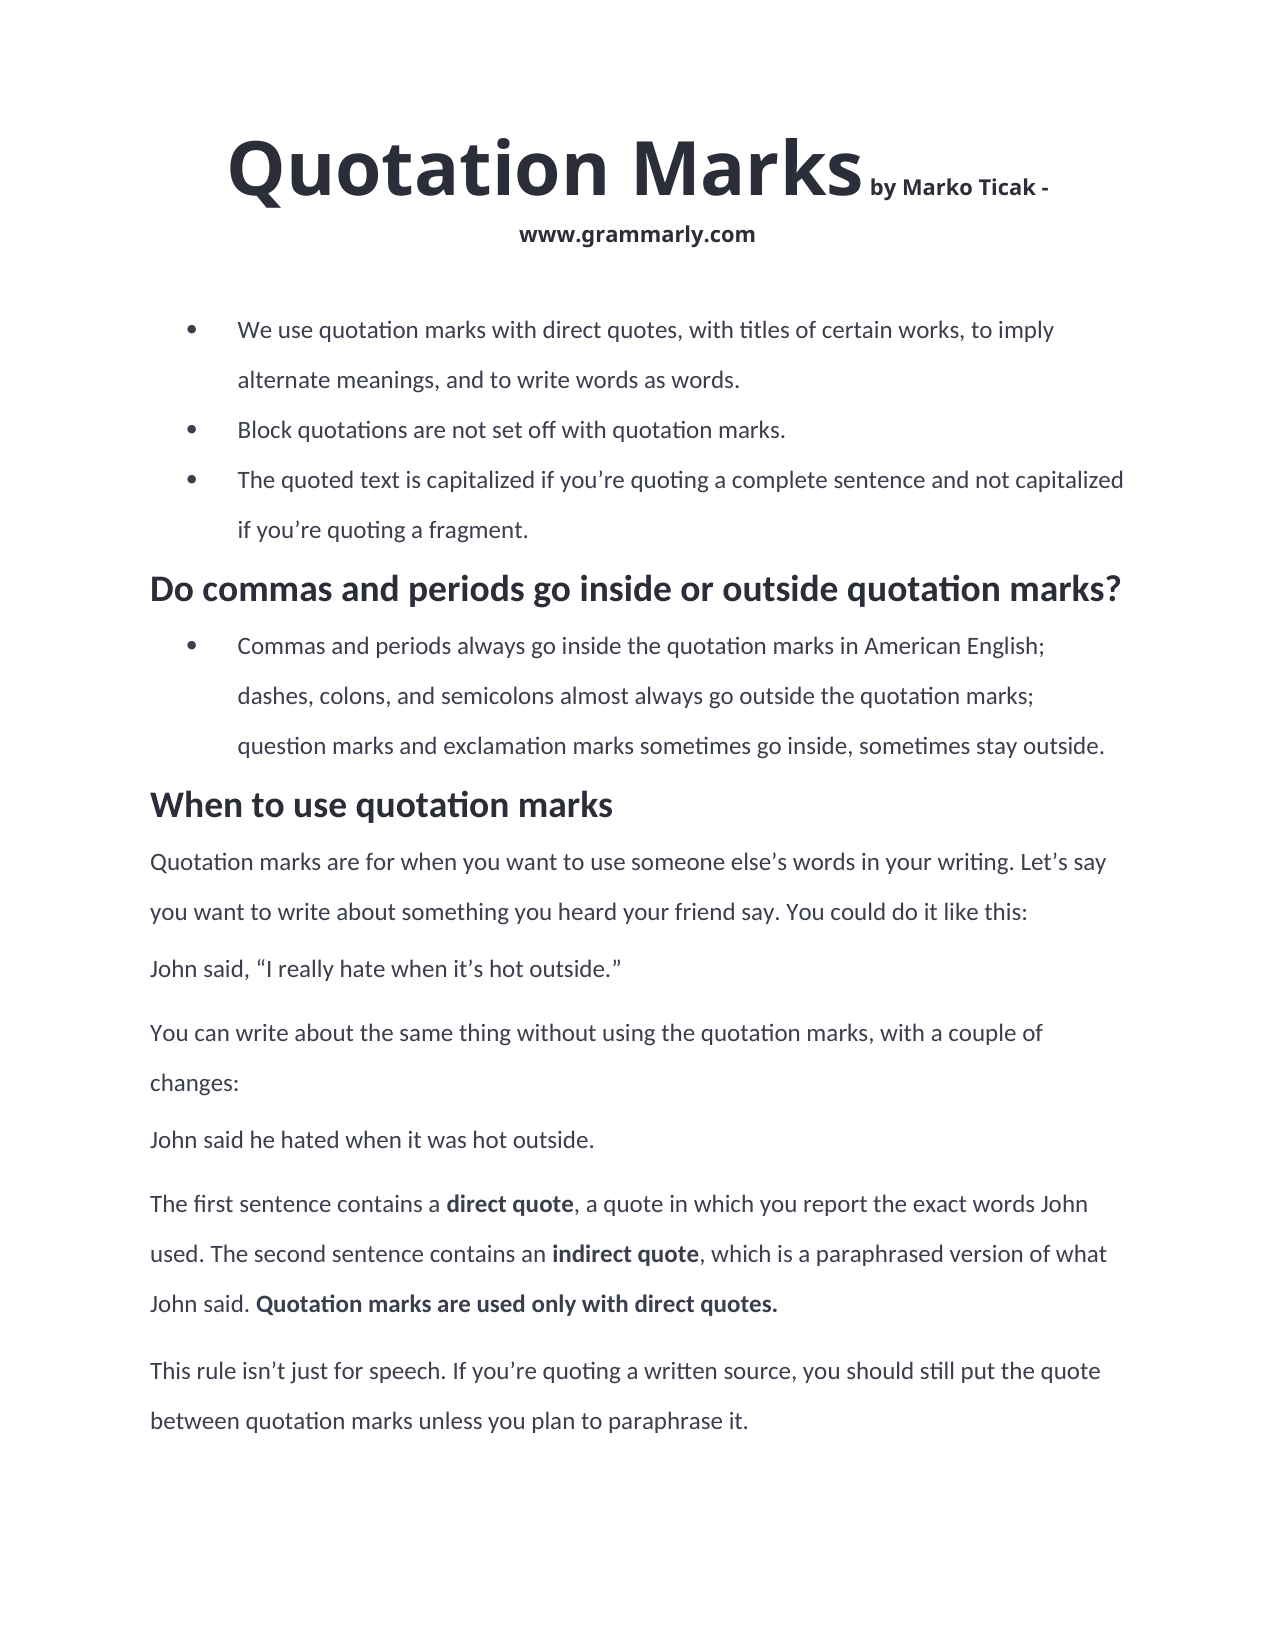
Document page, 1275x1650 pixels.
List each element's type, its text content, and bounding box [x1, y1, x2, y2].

list Block quotations are not set off with quotation marks. [187, 398, 1125, 448]
text The first sentence contains a direct quote, a quote in which you report the exact words John used. The second sentence contains an indirect quote, which is a paraphrased version of what John said. Quotation marks are used only with direct quotes. [150, 1172, 1125, 1322]
subtitle Quotation Marks by Marko Ticak - www.grammarly.com [150, 115, 1125, 249]
list We use quotation marks with direct quotes, with titles of certain works, to imply alternate meanings, and to write words as words. [187, 298, 1125, 398]
list Commas and periods always go inside the quotation marks in American English; dashes, colons, and semicolons almost always go outside the quotation marks; question marks and exclamation marks sometimes go inside, sometimes stay outside. [187, 614, 1125, 764]
text John said he hated when it was hot outside. [150, 1118, 1125, 1156]
text You can write about the same thing without using the quotation marks, with a couple of changes: [150, 1002, 1125, 1102]
subtitle When to use quotation marks [150, 781, 1125, 827]
text John said, “I really hate when it’s hot outside.” [150, 947, 1125, 985]
text This rule isn’t just for speech. If you’re quoting a written source, you should still put the quote between quotation marks unless you plan to paraphrase it. [150, 1339, 1125, 1439]
subtitle Do commas and periods go inside or outside quotation marks? [150, 565, 1125, 611]
text Quotation marks are for when you want to use someone else’s words in your writing. Let’s say you want to write about something you heard your friend say. You could do it like this: [150, 831, 1125, 931]
list The quoted text is capitalized if you’re quoting a complete sentence and not capitalized if you’re quoting a fragment. [187, 448, 1125, 548]
